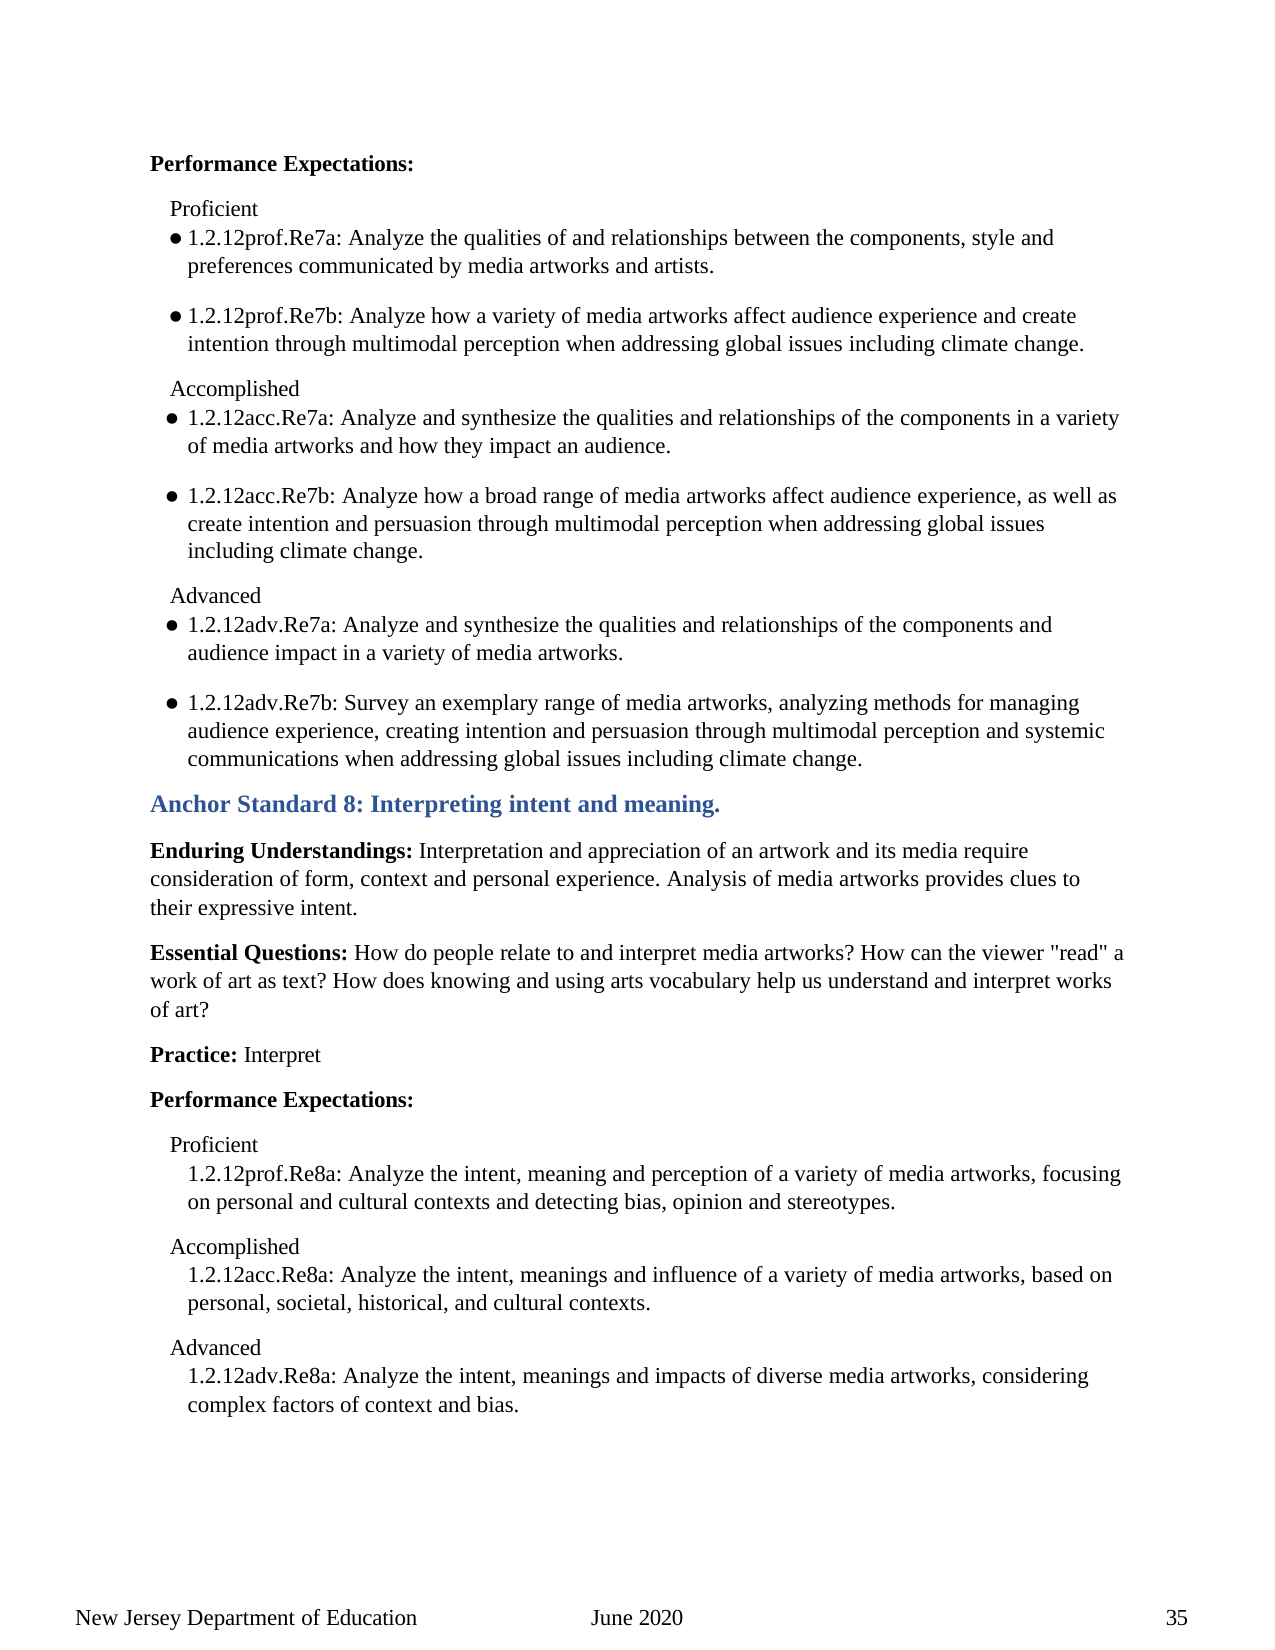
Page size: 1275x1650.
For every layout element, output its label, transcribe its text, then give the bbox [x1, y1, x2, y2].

list 1.2.12adv.Re7a: Analyze and synthesize the qualities and relationships of the components and audience impact in a variety of media artworks. [165, 610, 1052, 666]
text 1.2.12adv.Re8a: Analyze the intent, meanings and impacts of diverse media artworks, considering complex factors of context and bias. [187, 1362, 1160, 1417]
list 1.2.12prof.Re7b: Analyze how a variety of media artworks affect audience experience and create intention through multimodal perception when addressing global issues including climate change. [169, 301, 1085, 356]
text Proficient [169, 1131, 1160, 1158]
text Enduring Understandings: Interpretation and appreciation of an artwork and its media require consideration of form, context and personal experience. Analysis of media artworks provides clues to their expressive intent. [150, 837, 1089, 920]
subtitle Performance Expectations: [150, 1086, 1160, 1112]
text Practice: Interpret [150, 1041, 1160, 1067]
text Accomplished [169, 1233, 1160, 1259]
text Essential Questions: How do people relate to and interpret media artworks? How can the viewer "read" a work of art as text? How does knowing and using arts vocabulary help us understand and interpret works of art? [150, 939, 1125, 1022]
list 1.2.12acc.Re7a: Analyze and synthesize the qualities and relationships of the components in a variety of media artworks and how they impact an audience. [165, 403, 1120, 458]
text Proficient [169, 195, 1160, 221]
text Accomplished [169, 375, 1160, 401]
text 1.2.12acc.Re8a: Analyze the intent, meanings and influence of a variety of media artworks, based on personal, societal, historical, and cultural contexts. [187, 1261, 1160, 1315]
list 1.2.12prof.Re7a: Analyze the qualities of and relationships between the components, style and preferences communicated by media artworks and artists. [169, 223, 1054, 278]
subtitle Anchor Standard 8: Interpreting intent and meaning. [150, 789, 1160, 818]
list 1.2.12acc.Re7b: Analyze how a broad range of media artworks affect audience experience, as well as create intention and persuasion through multimodal perception when addressing global issues including climate change. [165, 481, 1117, 564]
list 1.2.12adv.Re7b: Survey an exemplary range of media artworks, analyzing methods for managing audience experience, creating intention and persuasion through multimodal perception and systemic communications when addressing global issues including climate change. [165, 688, 1105, 771]
text Advanced [169, 582, 1160, 609]
subtitle Performance Expectations: [150, 150, 1160, 176]
text Advanced [169, 1334, 1160, 1360]
text 1.2.12prof.Re8a: Analyze the intent, meaning and perception of a variety of media artworks, focusing on personal and cultural contexts and detecting bias, opinion and stereotypes. [187, 1160, 1125, 1214]
